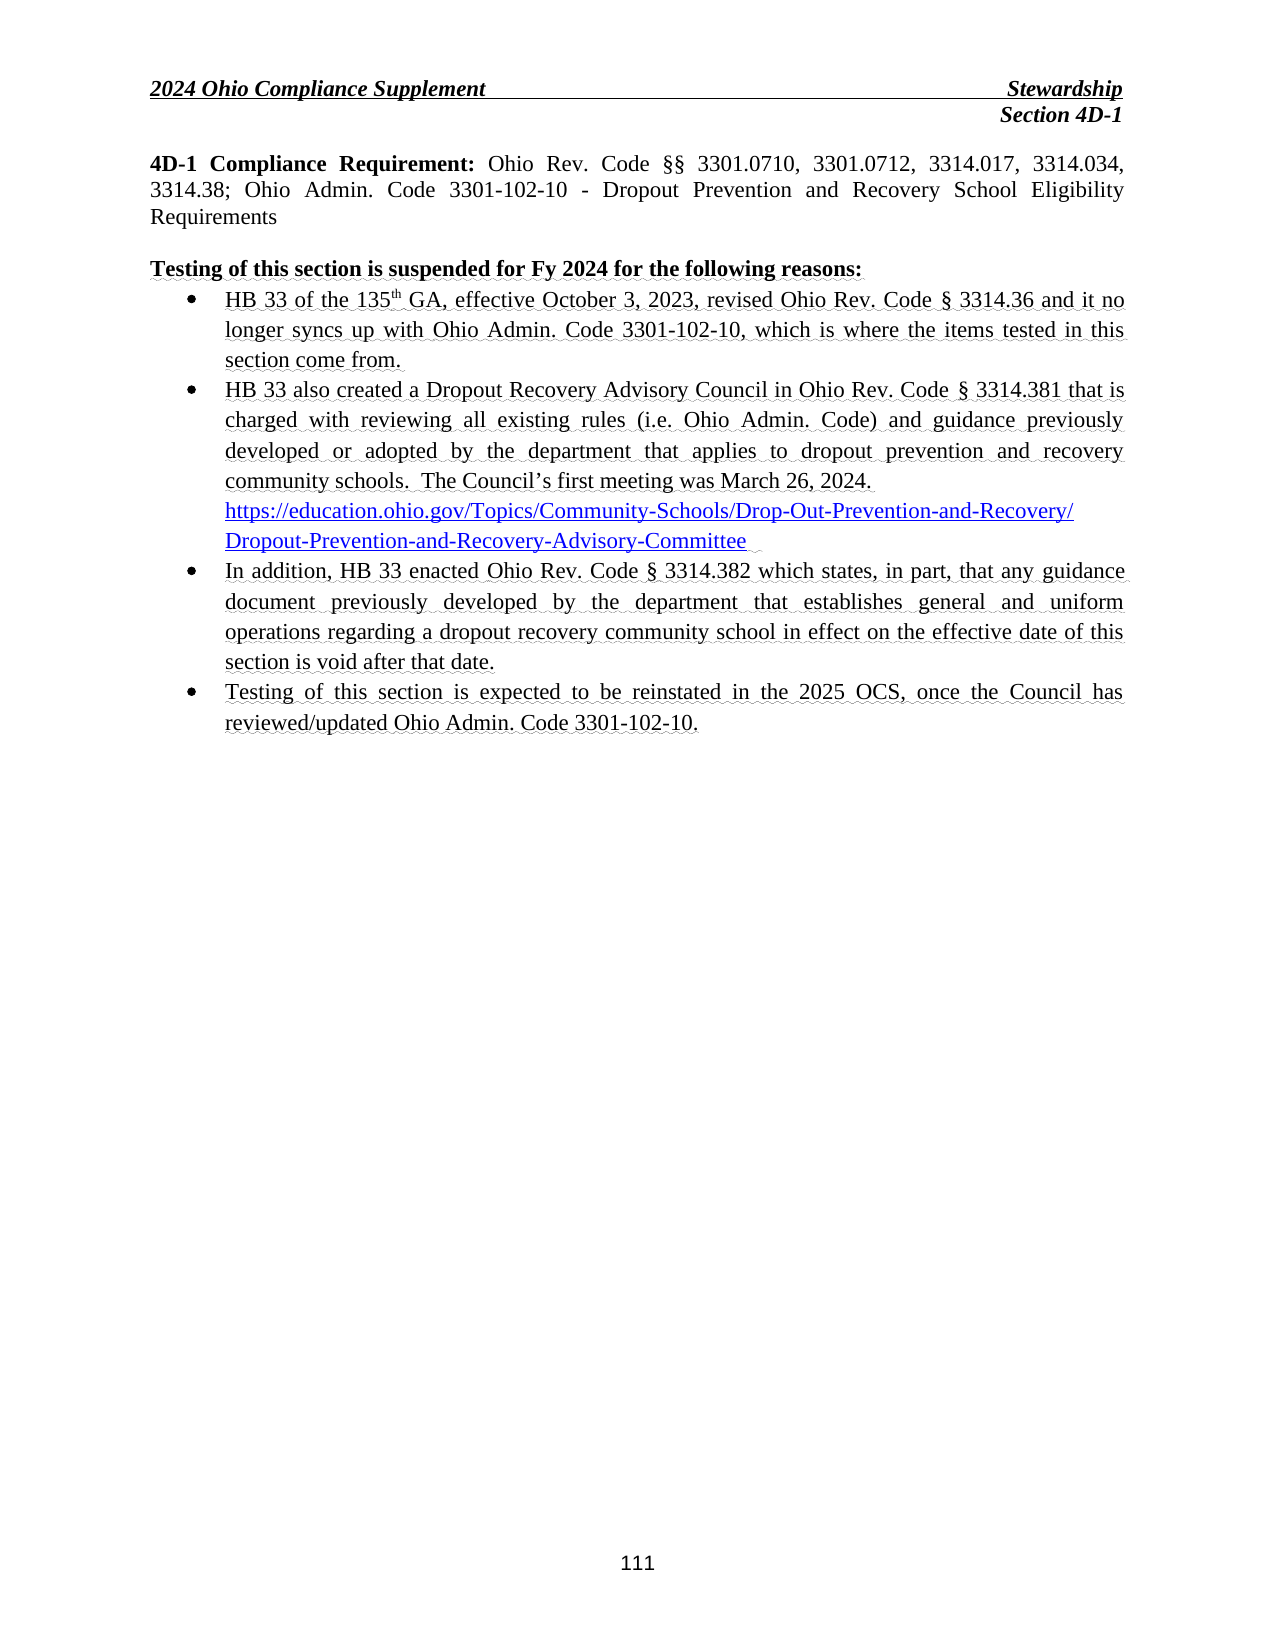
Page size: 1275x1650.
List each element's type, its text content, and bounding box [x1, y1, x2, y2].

text https://education.ohio.gov/Topics/Community-Schools/Drop-Out-Prevention-and-Recovery/Dropout-Prevention-and-Recovery-Advisory-Committee [225, 497, 1125, 554]
subtitle 4D-1 Compliance Requirement: Ohio Rev. Code §§ 3301.0710, 3301.0712, 3314.017, 3314.034, 3314.38; Ohio Admin. Code 3301-102-10 - Dropout Prevention and Recovery School Eligibility Requirements [150, 150, 1125, 229]
text Testing of this section is suspended for Fy 2024 for the following reasons: [150, 255, 1125, 282]
list Testing of this section is expected to be reinstated in the 2025 OCS, once the Council has reviewed/updated Ohio Admin. Code 3301-102-10. [187, 678, 1125, 735]
list HB 33 of the 135th GA, effective October 3, 2023, revised Ohio Rev. Code § 3314.36 and it no longer syncs up with Ohio Admin. Code 3301-102-10, which is where the items tested in this section come from. [187, 286, 1125, 372]
list In addition, HB 33 enacted Ohio Rev. Code § 3314.382 which states, in part, that any guidance document previously developed by the department that establishes general and uniform operations regarding a dropout recovery community school in effect on the effective date of this section is void after that date. [187, 557, 1125, 674]
list HB 33 also created a Dropout Recovery Advisory Council in Ohio Rev. Code § 3314.381 that is charged with reviewing all existing rules (i.e. Ohio Admin. Code) and guidance previously developed or adopted by the department that applies to dropout prevention and recovery community schools. The Council’s first meeting was March 26, 2024. [187, 376, 1125, 493]
